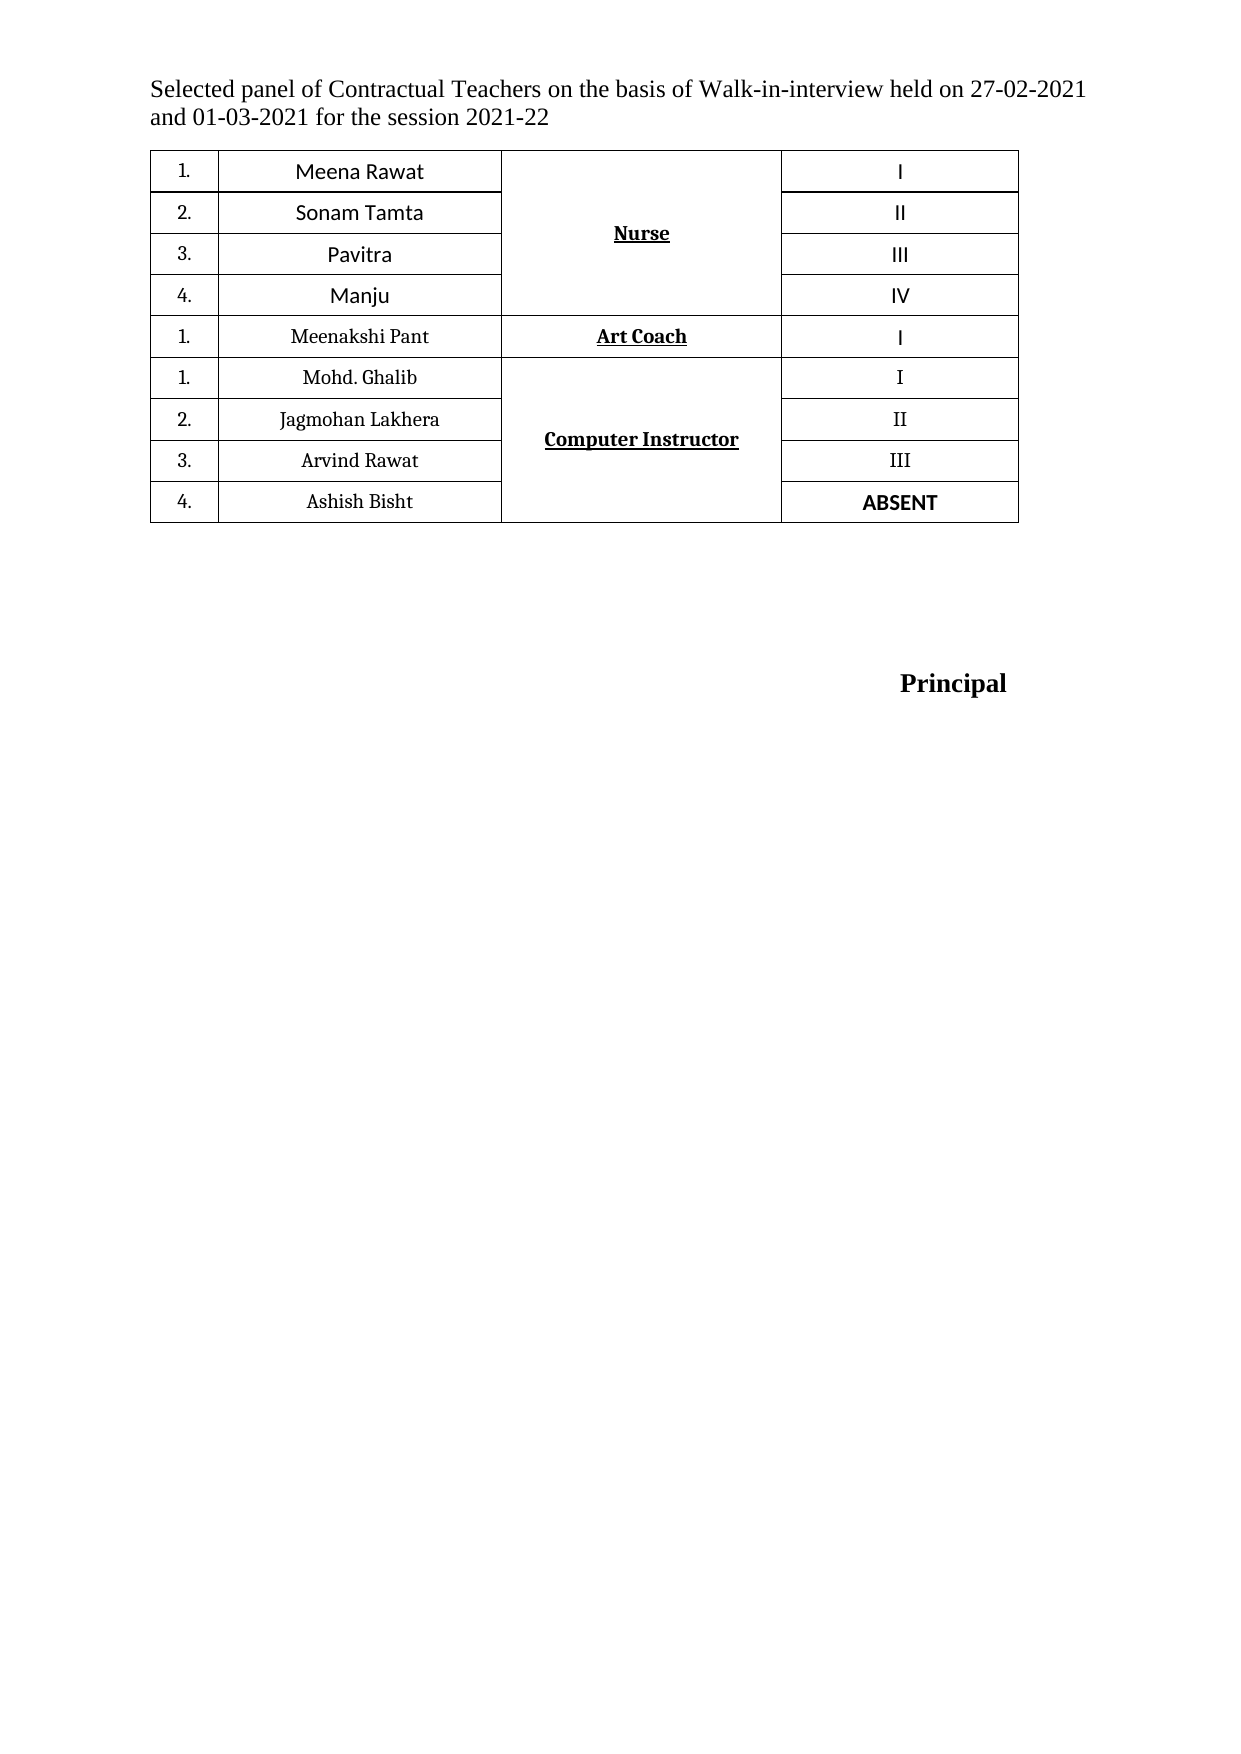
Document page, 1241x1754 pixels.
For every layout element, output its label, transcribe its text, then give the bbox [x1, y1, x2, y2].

table_cell 1. [151, 358, 218, 398]
table_cell Ashish Bisht [219, 482, 501, 522]
table_cell 1. [151, 151, 218, 191]
table_cell 3. [151, 234, 218, 274]
table_cell 4. [151, 275, 218, 315]
table_cell ABSENT [782, 482, 1018, 522]
table_cell 1. [151, 316, 218, 357]
table_cell Arvind Rawat [219, 441, 501, 481]
table_cell Pavitra [219, 234, 501, 274]
table_cell Meena Rawat [219, 151, 501, 191]
table_cell Manju [219, 275, 501, 315]
table_cell 4. [151, 482, 218, 522]
table_cell I [782, 316, 1018, 357]
table_cell Mohd. Ghalib [219, 358, 501, 398]
table_cell Jagmohan Lakhera [219, 399, 501, 439]
table_cell I [782, 151, 1018, 191]
table_cell 2. [151, 193, 218, 233]
table_cell Meenakshi Pant [219, 316, 501, 357]
table_cell 3. [151, 441, 218, 481]
table_cell 2. [151, 399, 218, 439]
table_cell III [782, 441, 1018, 481]
table_cell Sonam Tamta [219, 193, 501, 233]
table_cell Nurse [502, 151, 781, 315]
table_cell I [782, 358, 1018, 398]
table_cell IV [782, 275, 1018, 315]
table_cell Computer Instructor [502, 358, 781, 522]
text Principal [825, 667, 1090, 698]
table_cell III [782, 234, 1018, 274]
table_cell II [782, 193, 1018, 233]
table_cell Art Coach [502, 316, 781, 357]
table_cell II [782, 399, 1018, 439]
